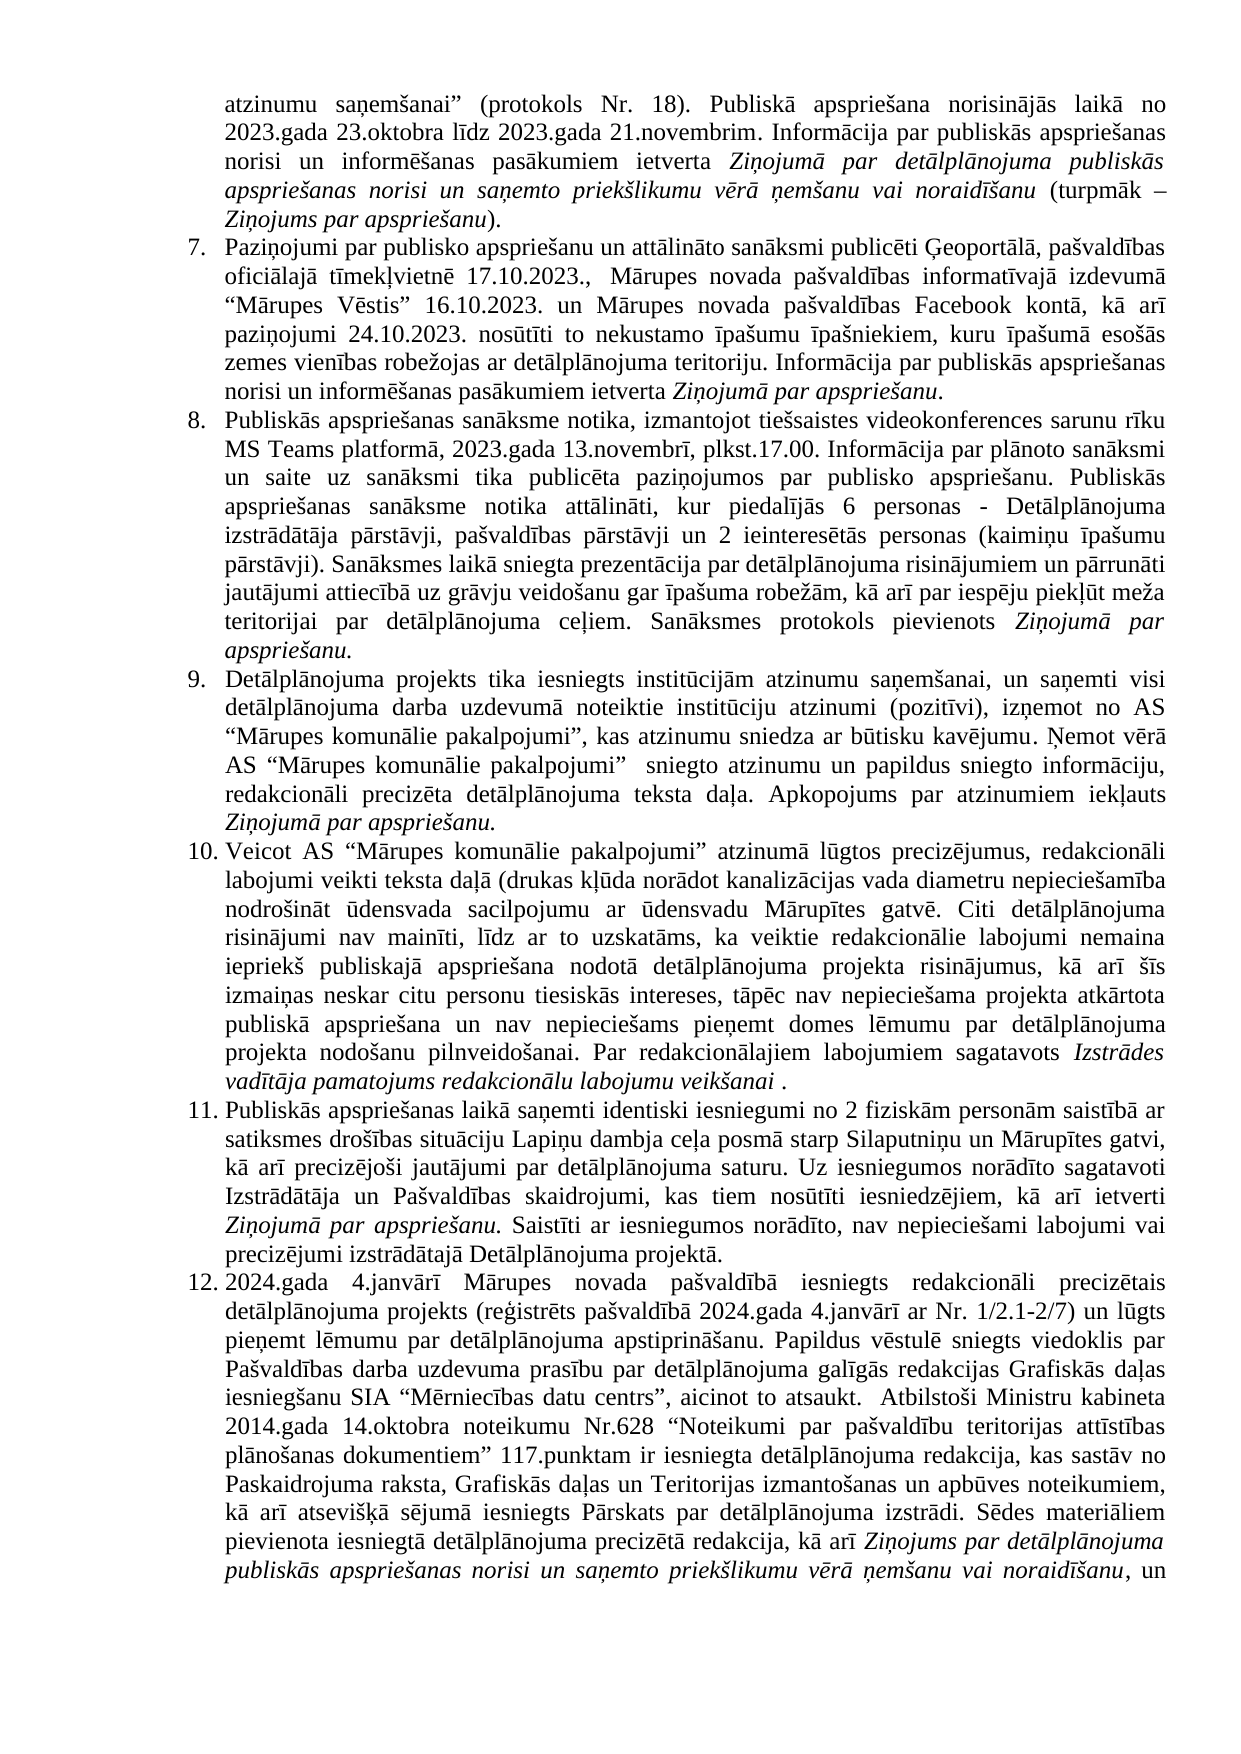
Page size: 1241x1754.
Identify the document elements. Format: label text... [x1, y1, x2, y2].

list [187, 1267, 1166, 1584]
list Publiskās apspriešanas laikā saņemti identiski iesniegumi no 2 fiziskām personām saistībā ar satiksmes drošības situāciju Lapiņu dambja ceļa posmā starp Silaputniņu un Mārupītes gatvi, kā arī precizējoši jautājumi par detālplānojuma saturu. Uz iesniegumos norādīto sagatavoti Izstrādātāja un Pašvaldības skaidrojumi, kas tiem nosūtīti iesniedzējiem, kā arī ietverti Ziņojumā par apspriešanu. Saistīti ar iesniegumos norādīto, nav nepieciešami labojumi vai precizējumi izstrādātajā Detālplānojuma projektā. [187, 1095, 1166, 1267]
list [187, 89, 1166, 232]
list Paziņojumi par publisko apspriešanu un attālināto sanāksmi publicēti Ģeoportālā, pašvaldības oficiālajā tīmekļvietnē 17.10.2023., Mārupes novada pašvaldības informatīvajā izdevumā “Mārupes Vēstis” 16.10.2023. un Mārupes novada pašvaldības Facebook kontā, kā arī paziņojumi 24.10.2023. nosūtīti to nekustamo īpašumu īpašniekiem, kuru īpašumā esošās zemes vienības robežojas ar detālplānojuma teritoriju. Informācija par publiskās apspriešanas norisi un informēšanas pasākumiem ietverta Ziņojumā par apspriešanu. [187, 232, 1166, 405]
list Detālplānojuma projekts tika iesniegts institūcijām atzinumu saņemšanai, un saņemti visi detālplānojuma darba uzdevumā noteiktie institūciju atzinumi (pozitīvi), izņemot no AS “Mārupes komunālie pakalpojumi”, kas atzinumu sniedza ar būtisku kavējumu. Ņemot vērā AS “Mārupes komunālie pakalpojumi” sniegto atzinumu un papildus sniegto informāciju, redakcionāli precizēta detālplānojuma teksta daļa. Apkopojums par atzinumiem iekļauts Ziņojumā par apspriešanu. [187, 664, 1166, 836]
list Veicot AS “Mārupes komunālie pakalpojumi” atzinumā lūgtos precizējumus, redakcionāli labojumi veikti teksta daļā (drukas kļūda norādot kanalizācijas vada diametru nepieciešamība nodrošināt ūdensvada sacilpojumu ar ūdensvadu Mārupītes gatvē. Citi detālplānojuma risinājumi nav mainīti, līdz ar to uzskatāms, ka veiktie redakcionālie labojumi nemaina iepriekš publiskajā apspriešana nodotā detālplānojuma projekta risinājumus, kā arī šīs izmaiņas neskar citu personu tiesiskās intereses, tāpēc nav nepieciešama projekta atkārtota publiskā apspriešana un nav nepieciešams pieņemt domes lēmumu par detālplānojuma projekta nodošanu pilnveidošanai. Par redakcionālajiem labojumiem sagatavots Izstrādes vadītāja pamatojums redakcionālu labojumu veikšanai . [187, 836, 1166, 1095]
list Publiskās apspriešanas sanāksme notika, izmantojot tiešsaistes videokonferences sarunu rīku MS Teams platformā, 2023.gada 13.novembrī, plkst.17.00. Informācija par plānoto sanāksmi un saite uz sanāksmi tika publicēta paziņojumos par publisko apspriešanu. Publiskās apspriešanas sanāksme notika attālināti, kur piedalījās 6 personas - Detālplānojuma izstrādātāja pārstāvji, pašvaldības pārstāvji un 2 ieinteresētās personas (kaimiņu īpašumu pārstāvji). Sanāksmes laikā sniegta prezentācija par detālplānojuma risinājumiem un pārrunāti jautājumi attiecībā uz grāvju veidošanu gar īpašuma robežām, kā arī par iespēju piekļūt meža teritorijai par detālplānojuma ceļiem. Sanāksmes protokols pievienots Ziņojumā par apspriešanu. [187, 405, 1166, 664]
